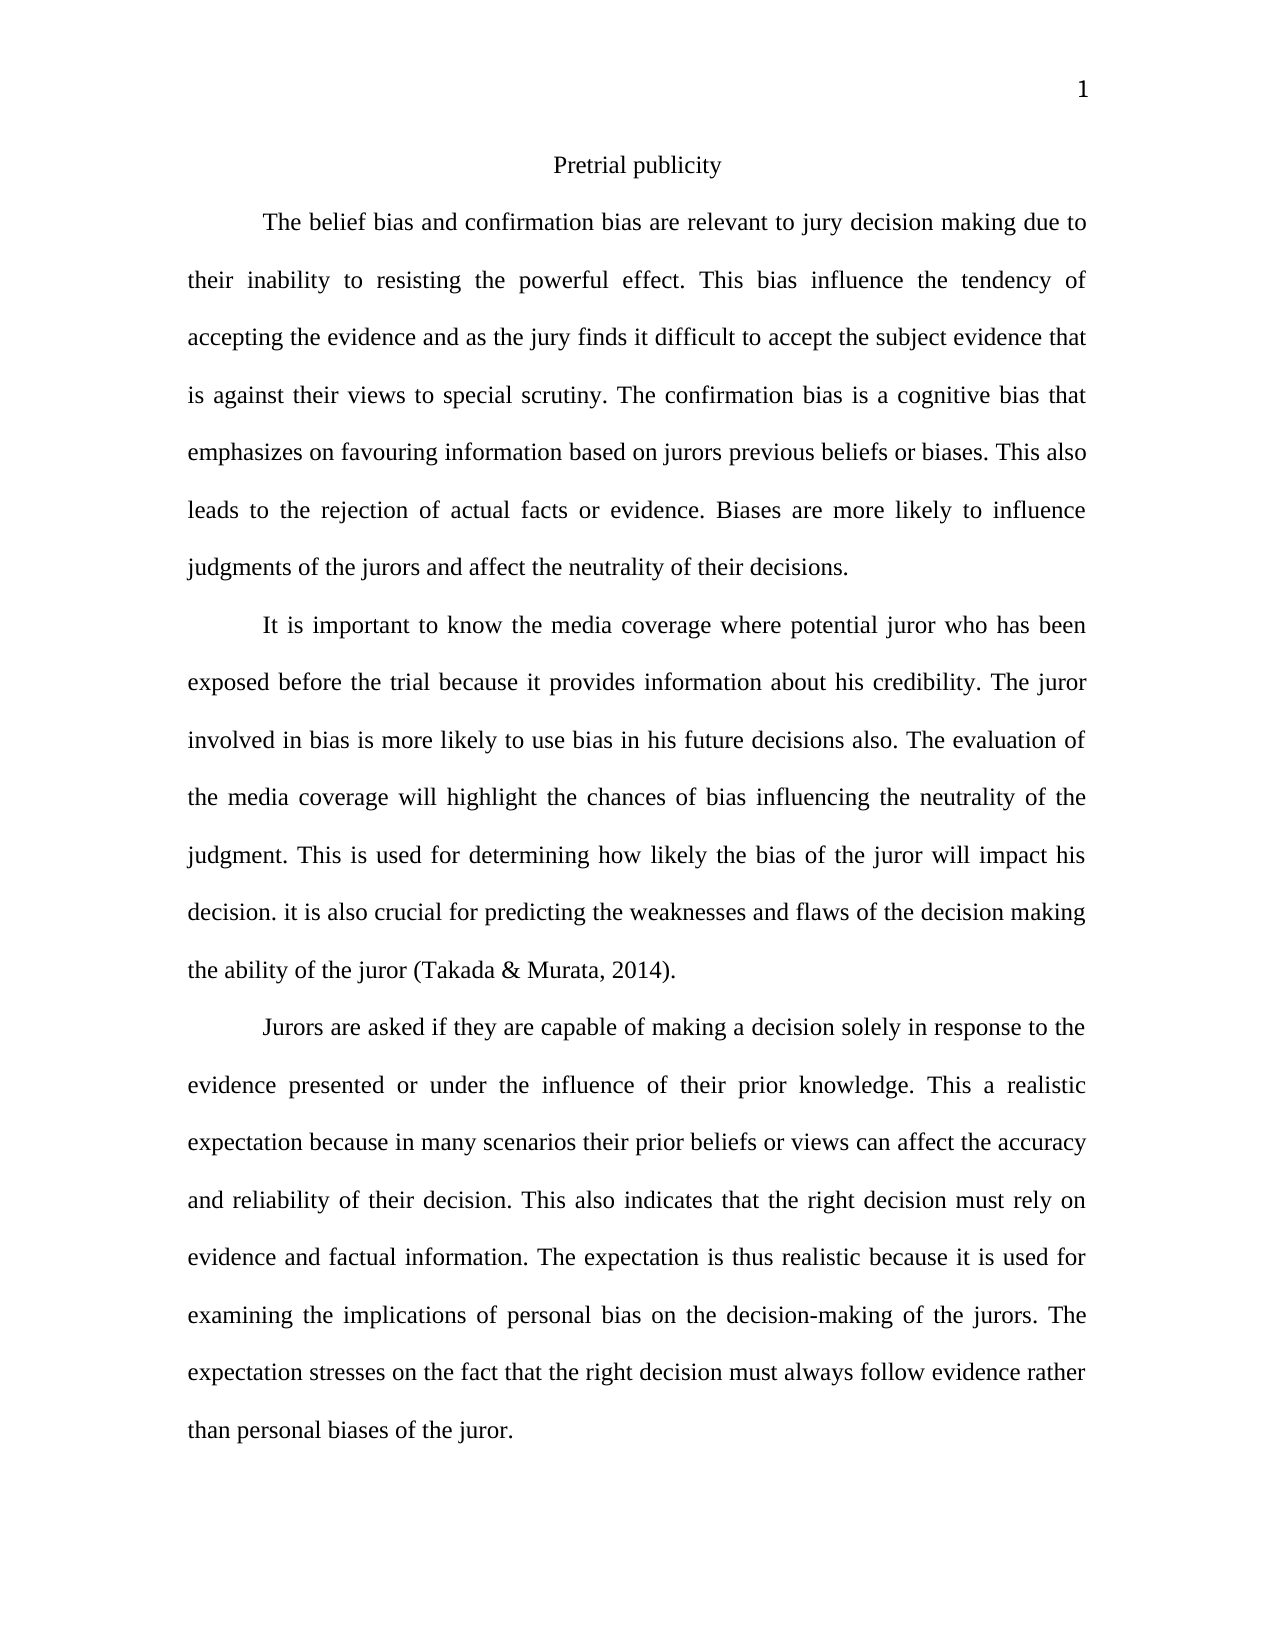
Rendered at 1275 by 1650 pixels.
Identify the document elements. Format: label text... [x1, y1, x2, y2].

text Pretrial publicity [187, 150, 1087, 179]
text Jurors are asked if they are capable of making a decision solely in response to the evidence presented or under the influence of their prior knowledge. This a realistic expectation because in many scenarios their prior beliefs or views can affect the accuracy and reliability of their decision. This also indicates that the right decision must rely on evidence and factual information. The expectation is thus realistic because it is used for examining the implications of personal bias on the decision-making of the jurors. The expectation stresses on the fact that the right decision must always follow evidence rather than personal biases of the juror. [187, 1012, 1087, 1444]
text It is important to know the media coverage where potential juror who has been exposed before the trial because it provides information about his credibility. The juror involved in bias is more likely to use bias in his future decisions also. The evaluation of the media coverage will highlight the chances of bias influencing the neutrality of the judgment. This is used for determining how likely the bias of the juror will impact his decision. it is also crucial for predicting the weaknesses and flaws of the decision making the ability of the juror . [187, 610, 1087, 984]
text The belief bias and confirmation bias are relevant to jury decision making due to their inability to resisting the powerful effect. This bias influence the tendency of accepting the evidence and as the jury finds it difficult to accept the subject evidence that is against their views to special scrutiny. The confirmation bias is a cognitive bias that emphasizes on favouring information based on jurors previous beliefs or biases. This also leads to the rejection of actual facts or evidence. Biases are more likely to influence judgments of the jurors and affect the neutrality of their decisions. [187, 207, 1087, 581]
